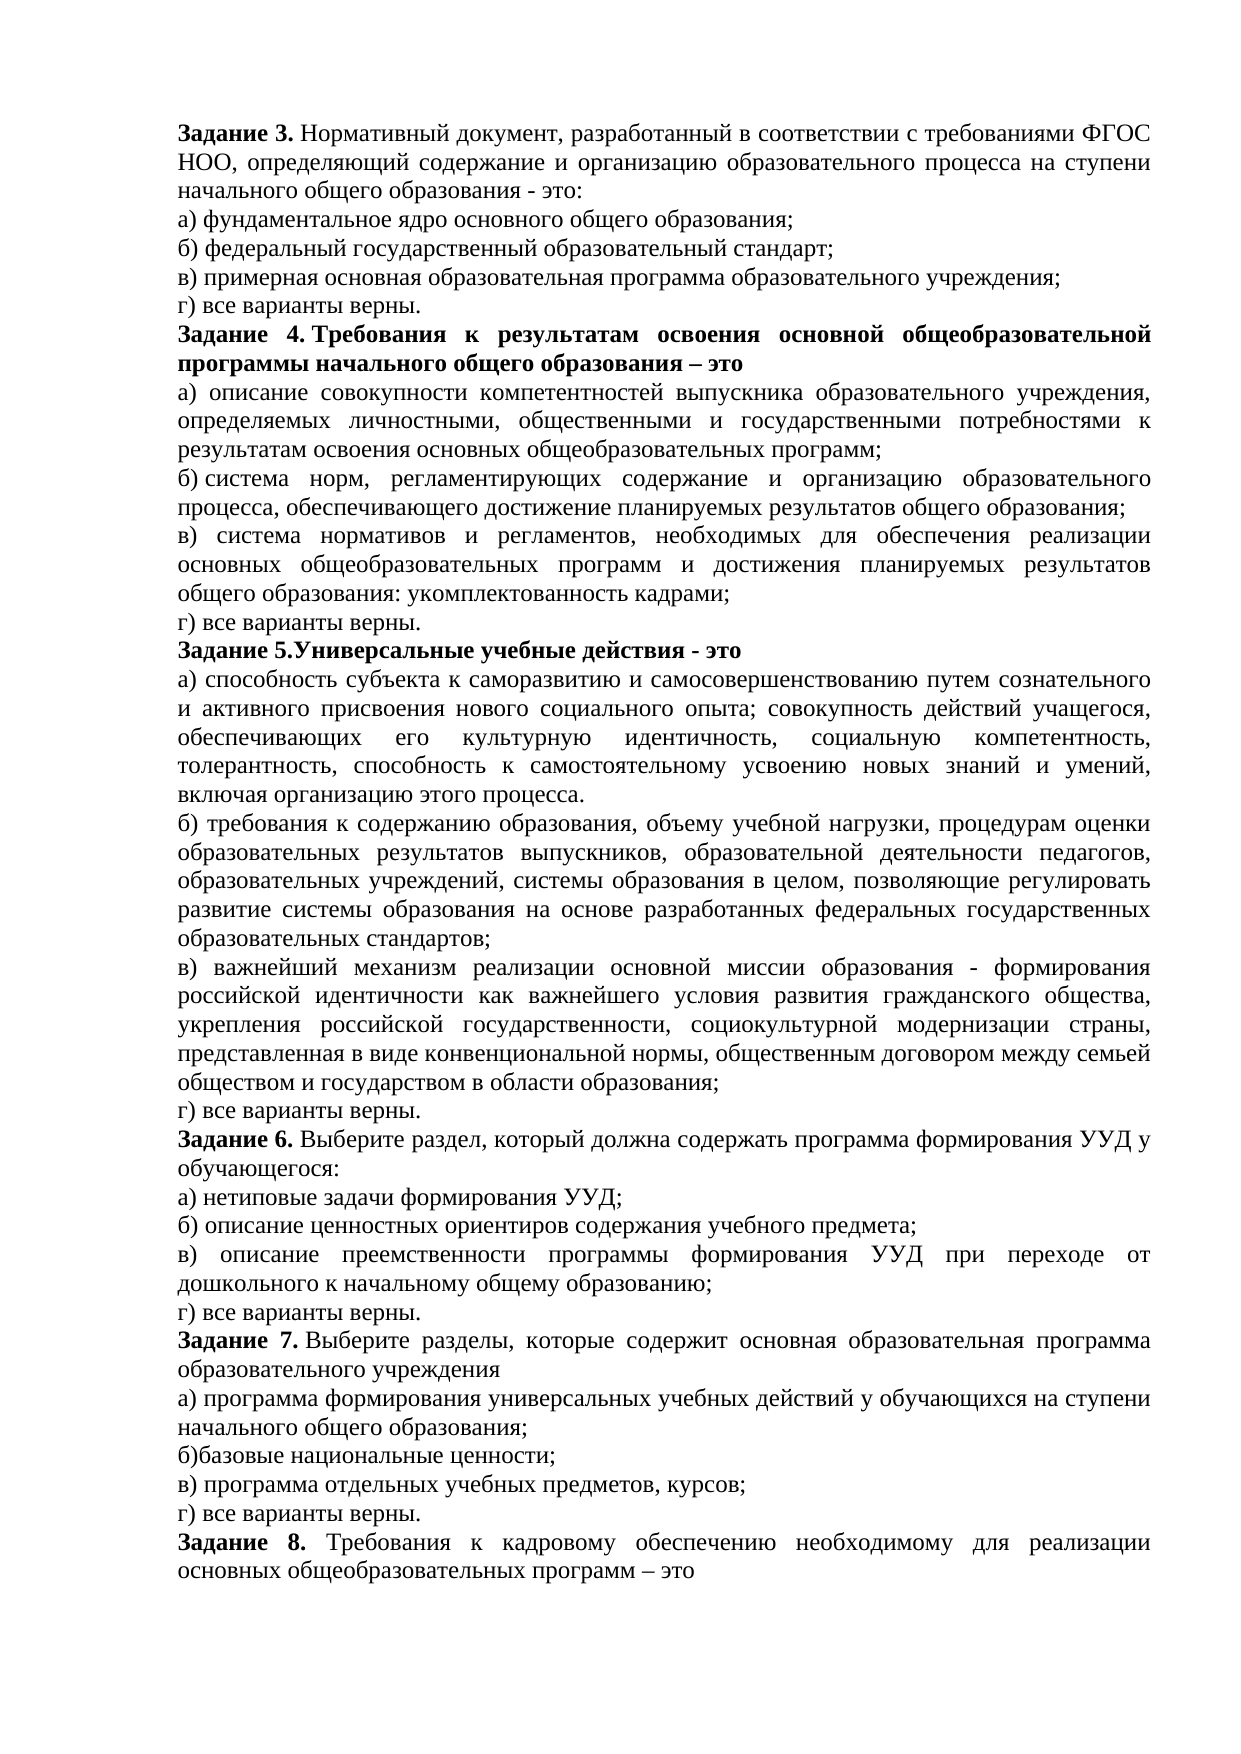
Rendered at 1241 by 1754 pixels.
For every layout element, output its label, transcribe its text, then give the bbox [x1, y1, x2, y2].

text Задание 6. Выберите раздел, который должна содержать программа формирования УУД у обучающегося: [177, 1124, 1152, 1182]
text в) важнейший механизм реализации основной миссии образования - формирования российской идентичности как важнейшего условия развития гражданского общества, укрепления российской государственности, социокультурной модернизации страны, представленная в виде конвенциональной нормы, общественным договором между семьей обществом и государством в области образования; [177, 952, 1152, 1096]
text б) система норм, регламентирующих содержание и организацию образовательного процесса, обеспечивающего достижение планируемых результатов общего образования; [177, 463, 1152, 521]
text г) все варианты верны. [177, 1498, 1152, 1527]
text г) все варианты верны. [177, 1297, 1152, 1326]
text Задание 3. Нормативный документ, разработанный в соответствии с требованиями ФГОС НОО, определяющий содержание и организацию образовательного процесса на ступени начального общего образования - это: [177, 118, 1152, 204]
text б)базовые национальные ценности; [177, 1441, 1152, 1469]
text б) федеральный государственный образовательный стандарт; [177, 233, 1152, 262]
text Задание 4. Требования к результатам освоения основной общеобразовательной программы начального общего образования – это [177, 319, 1152, 377]
text а) способность субъекта к саморазвитию и самосовершенствованию путем сознательного и активного присвоения нового социального опыта; совокупность действий учащегося, обеспечивающих его культурную идентичность, социальную компетентность, толерантность, способность к самостоятельному усвоению новых знаний и умений, включая организацию этого процесса. [177, 664, 1152, 808]
text а) фундаментальное ядро основного общего образования; [177, 204, 1152, 233]
text а) программа формирования универсальных учебных действий у обучающихся на ступени начального общего образования; [177, 1383, 1152, 1441]
text г) все варианты верны. [177, 1096, 1152, 1124]
text б) описание ценностных ориентиров содержания учебного предмета; [177, 1211, 1152, 1239]
text в) описание преемственности программы формирования УУД при переходе от дошкольного к начальному общему образованию; [177, 1239, 1152, 1297]
text в) система нормативов и регламентов, необходимых для обеспечения реализации основных общеобразовательных программ и достижения планируемых результатов общего образования: укомплектованность кадрами; [177, 521, 1152, 607]
text б) требования к содержанию образования, объему учебной нагрузки, процедурам оценки образовательных результатов выпускников, образовательной деятельности педагогов, образовательных учреждений, системы образования в целом, позволяющие регулировать развитие системы образования на основе разработанных федеральных государственных образовательных стандартов; [177, 808, 1152, 952]
text Задание 8. Требования к кадровому обеспечению необходимому для реализации основных общеобразовательных программ – это [177, 1527, 1152, 1584]
text Задание 7. Выберите разделы, которые содержит основная образовательная программа образовательного учреждения [177, 1326, 1152, 1383]
text Задание 5.Универсальные учебные действия - это [177, 636, 1152, 664]
text в) примерная основная образовательная программа образовательного учреждения; [177, 262, 1152, 291]
text г) все варианты верны. [177, 291, 1152, 319]
text г) все варианты верны. [177, 607, 1152, 636]
text а) описание совокупности компетентностей выпускника образовательного учреждения, определяемых личностными, общественными и государственными потребностями к результатам освоения основных общеобразовательных программ; [177, 377, 1152, 463]
text а) нетиповые задачи формирования УУД; [177, 1182, 1152, 1211]
text в) программа отдельных учебных предметов, курсов; [177, 1469, 1152, 1498]
